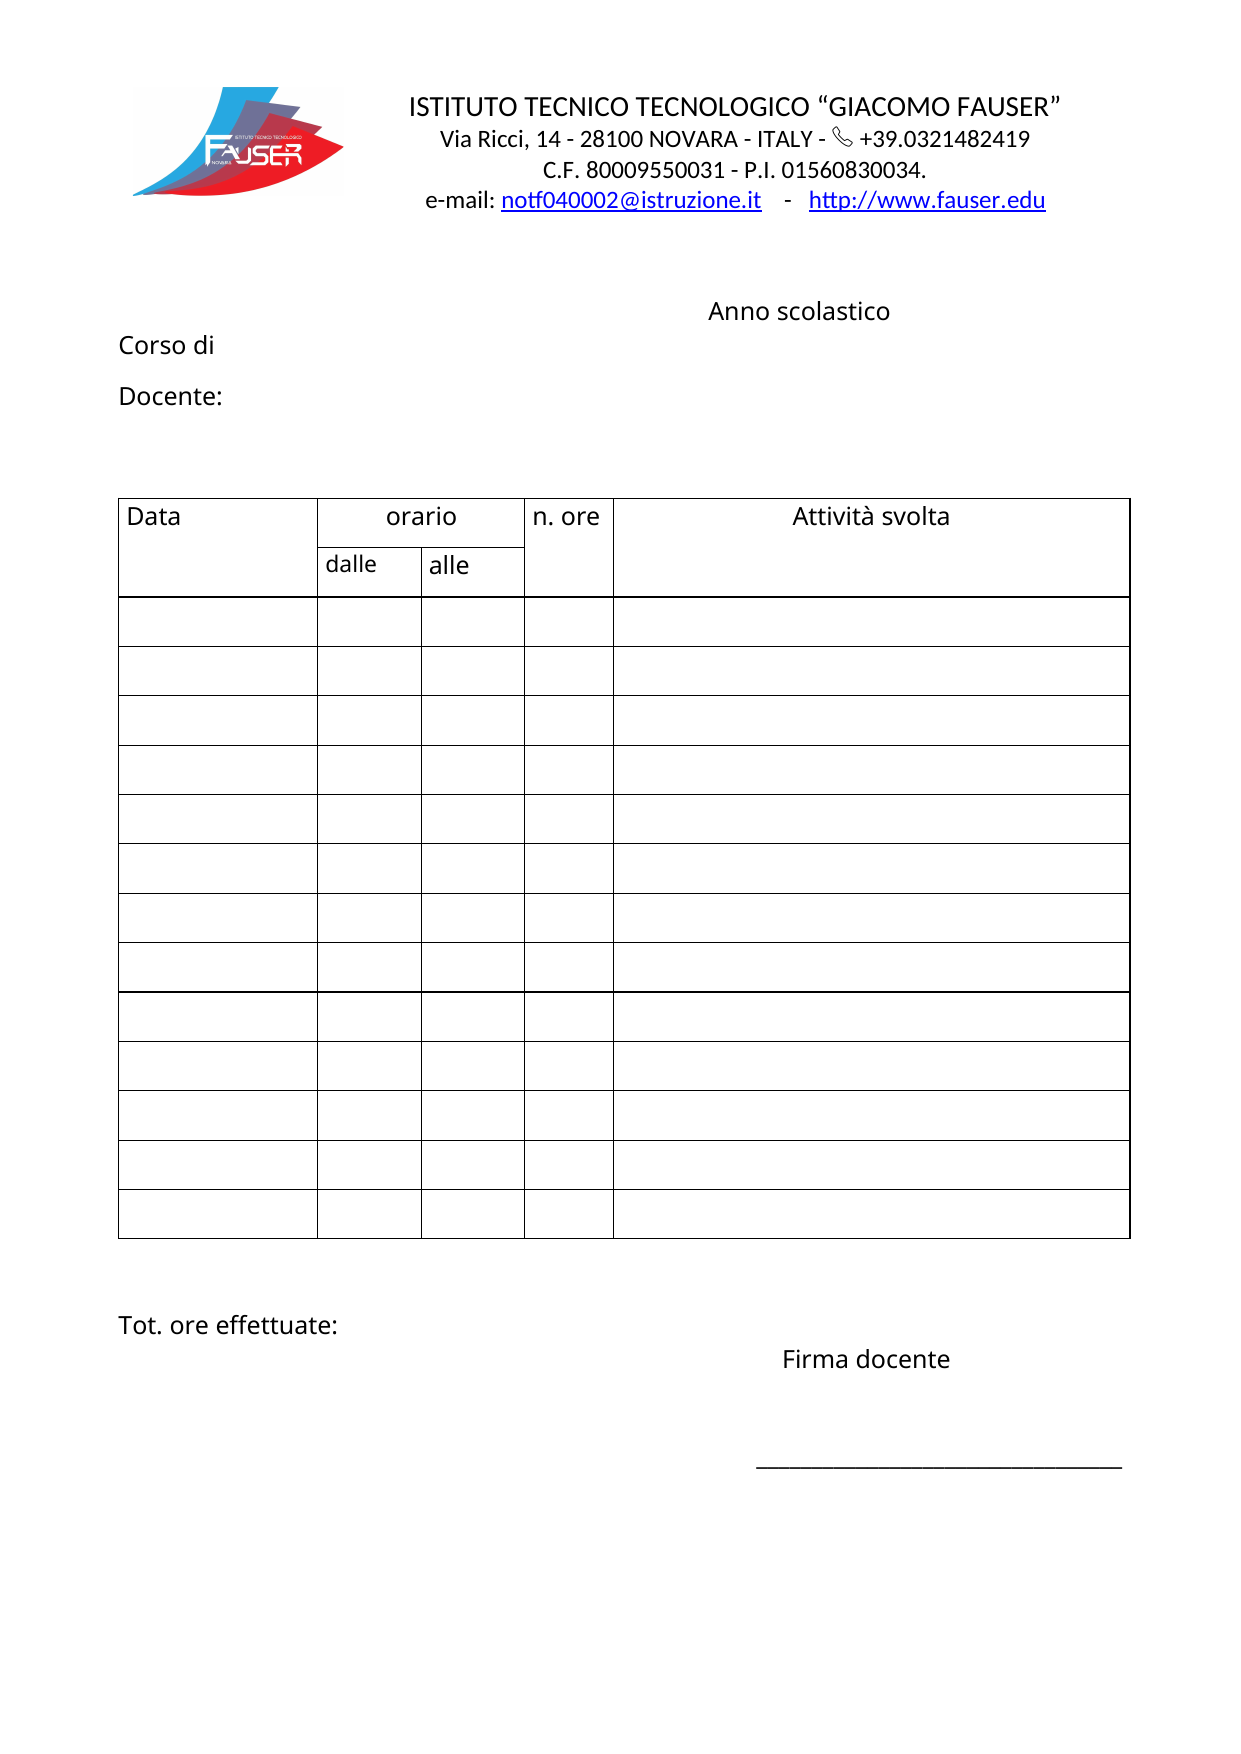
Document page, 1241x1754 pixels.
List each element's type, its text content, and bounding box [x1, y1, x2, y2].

table_cell alle [422, 548, 524, 596]
table_cell [119, 1042, 317, 1090]
table_cell [422, 993, 524, 1041]
table_cell [119, 795, 317, 843]
table_cell [318, 795, 421, 843]
table_cell [119, 894, 317, 942]
table_cell [614, 1141, 1129, 1189]
table_cell [525, 647, 613, 695]
table_header orario [318, 499, 524, 547]
table_cell [119, 943, 317, 991]
table_header Data [119, 499, 317, 596]
table_cell [525, 1042, 613, 1090]
table_cell [422, 746, 524, 794]
picture [132, 87, 344, 196]
table_cell [525, 1190, 613, 1238]
table_cell [318, 647, 421, 695]
text Corso di [118, 327, 1122, 361]
table_cell [525, 1141, 613, 1189]
table_cell [614, 598, 1129, 646]
table_cell [614, 1091, 1129, 1139]
text Firma docente [782, 1341, 1122, 1376]
table_cell [318, 943, 421, 991]
table_cell [318, 1141, 421, 1189]
table_cell [614, 1042, 1129, 1090]
table_cell [119, 696, 317, 744]
table_cell [614, 647, 1129, 695]
table_cell [119, 844, 317, 893]
table_cell [318, 894, 421, 942]
table_cell [119, 993, 317, 1041]
table_cell [422, 647, 524, 695]
table_cell [614, 943, 1129, 991]
table_cell [318, 844, 421, 893]
table_cell [525, 598, 613, 646]
table_cell [525, 844, 613, 893]
table_cell [422, 1042, 524, 1090]
table_header Attività svolta [614, 499, 1129, 596]
table_cell [525, 696, 613, 744]
table_cell [614, 894, 1129, 942]
table_cell [318, 746, 421, 794]
table_cell [422, 943, 524, 991]
table_cell [422, 795, 524, 843]
text Docente: [118, 378, 1122, 412]
table_cell [614, 795, 1129, 843]
table_cell [119, 746, 317, 794]
text Anno scolastico [118, 293, 1122, 327]
table_cell [422, 1091, 524, 1139]
table_cell [614, 844, 1129, 893]
table_header n. ore [525, 499, 613, 596]
table_cell [614, 1190, 1129, 1238]
table_cell [422, 894, 524, 942]
table_cell [422, 844, 524, 893]
table_cell [614, 746, 1129, 794]
picture [832, 125, 854, 148]
table_cell [318, 598, 421, 646]
table_cell [318, 1091, 421, 1139]
table_cell [422, 1190, 524, 1238]
table_cell [525, 943, 613, 991]
table_cell [422, 696, 524, 744]
table_cell [318, 993, 421, 1041]
table_cell [318, 696, 421, 744]
table_cell [119, 598, 317, 646]
table_cell dalle [318, 548, 421, 596]
table_cell [119, 1190, 317, 1238]
table_cell [422, 598, 524, 646]
table_cell [614, 993, 1129, 1041]
table_cell [119, 647, 317, 695]
table_cell [318, 1042, 421, 1090]
table_cell [119, 1141, 317, 1189]
text _________________________________ [118, 1409, 1122, 1472]
table_cell [318, 1190, 421, 1238]
table_cell [525, 894, 613, 942]
table_cell [525, 795, 613, 843]
table_cell [614, 696, 1129, 744]
text Tot. ore effettuate: [118, 1307, 1122, 1341]
table_cell [525, 1091, 613, 1139]
table_cell [525, 746, 613, 794]
table_cell [525, 993, 613, 1041]
table_cell [422, 1141, 524, 1189]
table_cell [119, 1091, 317, 1139]
